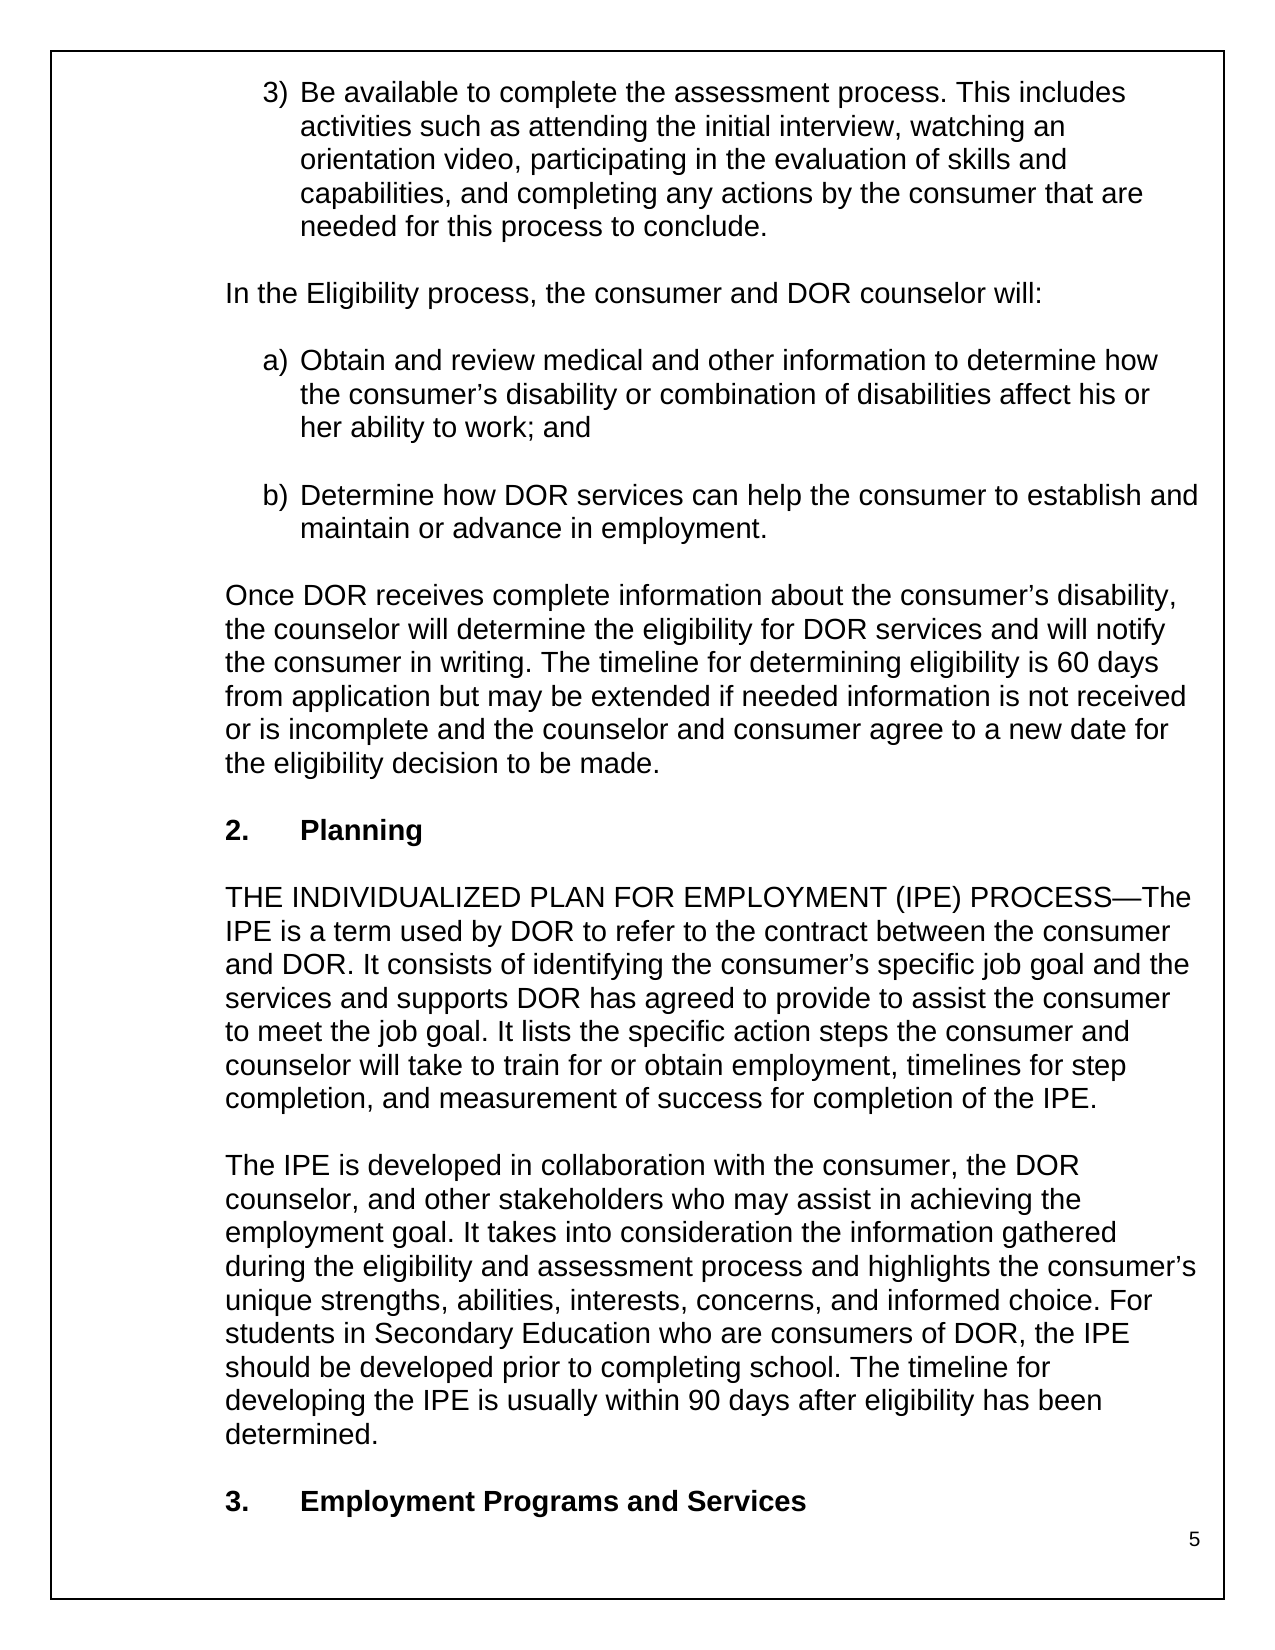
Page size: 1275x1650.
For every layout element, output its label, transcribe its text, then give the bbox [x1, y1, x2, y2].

list Obtain and review medical and other information to determine how the consumer’s disability or combination of disabilities affect his or her ability to work; and [262, 343, 1200, 444]
text In the Eligibility process, the consumer and DOR counselor will: [225, 276, 1200, 310]
text The IPE is developed in collaboration with the consumer, the DOR counselor, and other stakeholders who may assist in achieving the employment goal. It takes into consideration the information gathered during the eligibility and assessment process and highlights the consumer’s unique strengths, abilities, interests, concerns, and informed choice. For students in Secondary Education who are consumers of DOR, the IPE should be developed prior to completing school. The timeline for developing the IPE is usually within 90 days after eligibility has been determined. [225, 1148, 1200, 1450]
text Once DOR receives complete information about the consumer’s disability, the counselor will determine the eligibility for DOR services and will notify the consumer in writing. The timeline for determining eligibility is 60 days from application but may be extended if needed information is not received or is incomplete and the counselor and consumer agree to a new date for the eligibility decision to be made. [225, 578, 1200, 779]
list Determine how DOR services can help the consumer to establish and maintain or advance in employment. [262, 477, 1200, 544]
list Be available to complete the assessment process. This includes activities such as attending the initial interview, watching an orientation video, participating in the evaluation of skills and capabilities, and completing any actions by the consumer that are needed for this process to conclude. [262, 75, 1200, 243]
text 2. Planning [225, 813, 1200, 846]
text THE INDIVIDUALIZED PLAN FOR EMPLOYMENT (IPE) PROCESS—The IPE is a term used by DOR to refer to the contract between the consumer and DOR. It consists of identifying the consumer’s specific job goal and the services and supports DOR has agreed to provide to assist the consumer to meet the job goal. It lists the specific action steps the consumer and counselor will take to train for or obtain employment, timelines for step completion, and measurement of success for completion of the IPE. [225, 880, 1200, 1115]
text 3. Employment Programs and Services [225, 1484, 1200, 1517]
